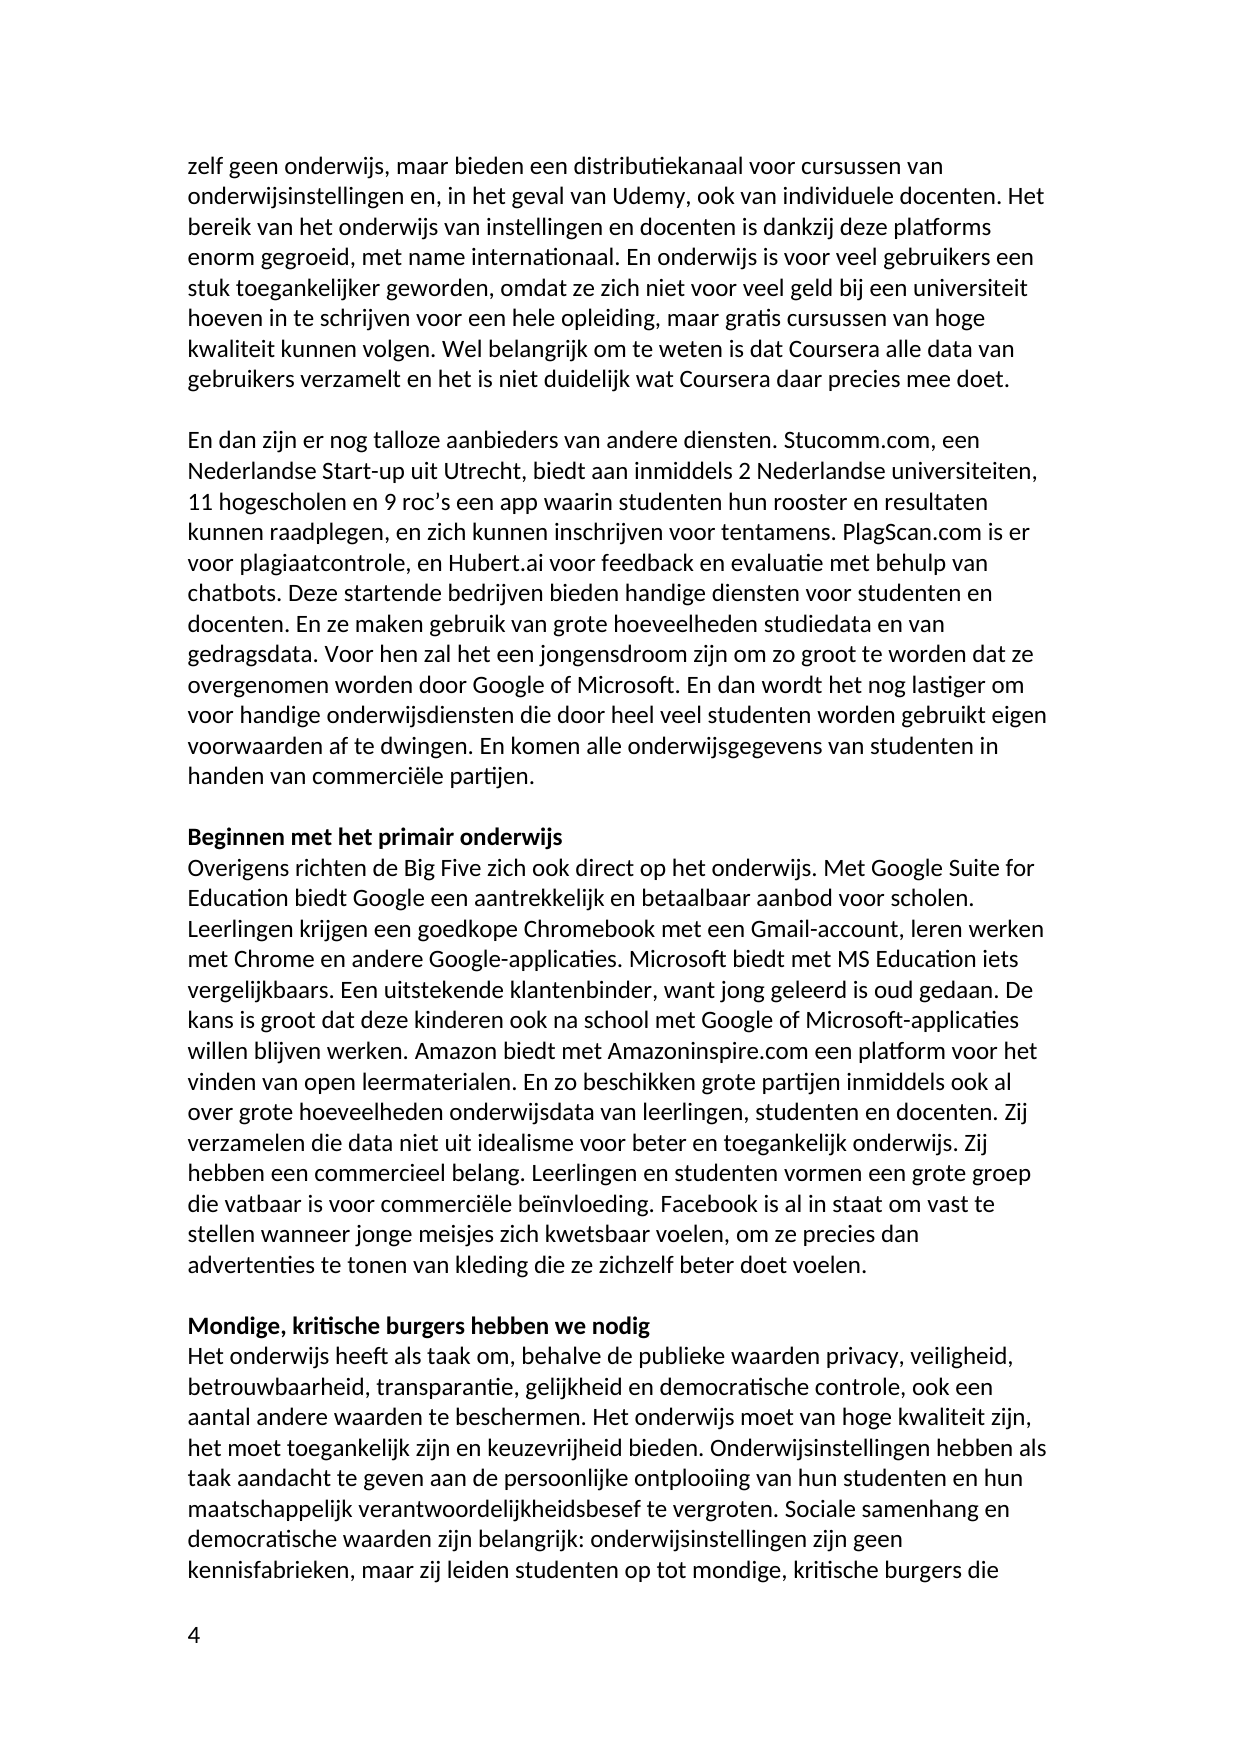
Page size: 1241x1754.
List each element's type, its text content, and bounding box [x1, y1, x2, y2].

text Beginnen met het primair onderwijs [187, 821, 1053, 852]
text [187, 150, 1053, 394]
text Overigens richten de Big Five zich ook direct op het onderwijs. Met Google Suite for Education biedt Google een aantrekkelijk en betaalbaar aanbod voor scholen. Leerlingen krijgen een goedkope Chromebook met een Gmail-account, leren werken met Chrome en andere Google-applicaties. Microsoft biedt met MS Education iets vergelijkbaars. Een uitstekende klantenbinder, want jong geleerd is oud gedaan. De kans is groot dat deze kinderen ook na school met Google of Microsoft-applicaties willen blijven werken. Amazon biedt met Amazoninspire.com een platform voor het vinden van open leermaterialen. En zo beschikken grote partijen inmiddels ook al over grote hoeveelheden onderwijsdata van leerlingen, studenten en docenten. Zij verzamelen die data niet uit idealisme voor beter en toegankelijk onderwijs. Zij hebben een commercieel belang. Leerlingen en studenten vormen een grote groep die vatbaar is voor commerciële beïnvloeding. Facebook is al in staat om vast te stellen wanneer jonge meisjes zich kwetsbaar voelen, om ze precies dan advertenties te tonen van kleding die ze zichzelf beter doet voelen. [187, 852, 1053, 1279]
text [187, 1340, 1053, 1584]
text Mondige, kritische burgers hebben we nodig [187, 1310, 1053, 1340]
text En dan zijn er nog talloze aanbieders van andere diensten. Stucomm.com, een Nederlandse Start-up uit Utrecht, biedt aan inmiddels 2 Nederlandse universiteiten, 11 hogescholen en 9 roc’s een app waarin studenten hun rooster en resultaten kunnen raadplegen, en zich kunnen inschrijven voor tentamens. PlagScan.com is er voor plagiaatcontrole, en Hubert.ai voor feedback en evaluatie met behulp van chatbots. Deze startende bedrijven bieden handige diensten voor studenten en docenten. En ze maken gebruik van grote hoeveelheden studiedata en van gedragsdata. Voor hen zal het een jongensdroom zijn om zo groot te worden dat ze overgenomen worden door Google of Microsoft. En dan wordt het nog lastiger om voor handige onderwijsdiensten die door heel veel studenten worden gebruikt eigen voorwaarden af te dwingen. En komen alle onderwijsgegevens van studenten in handen van commerciële partijen. [187, 425, 1053, 791]
